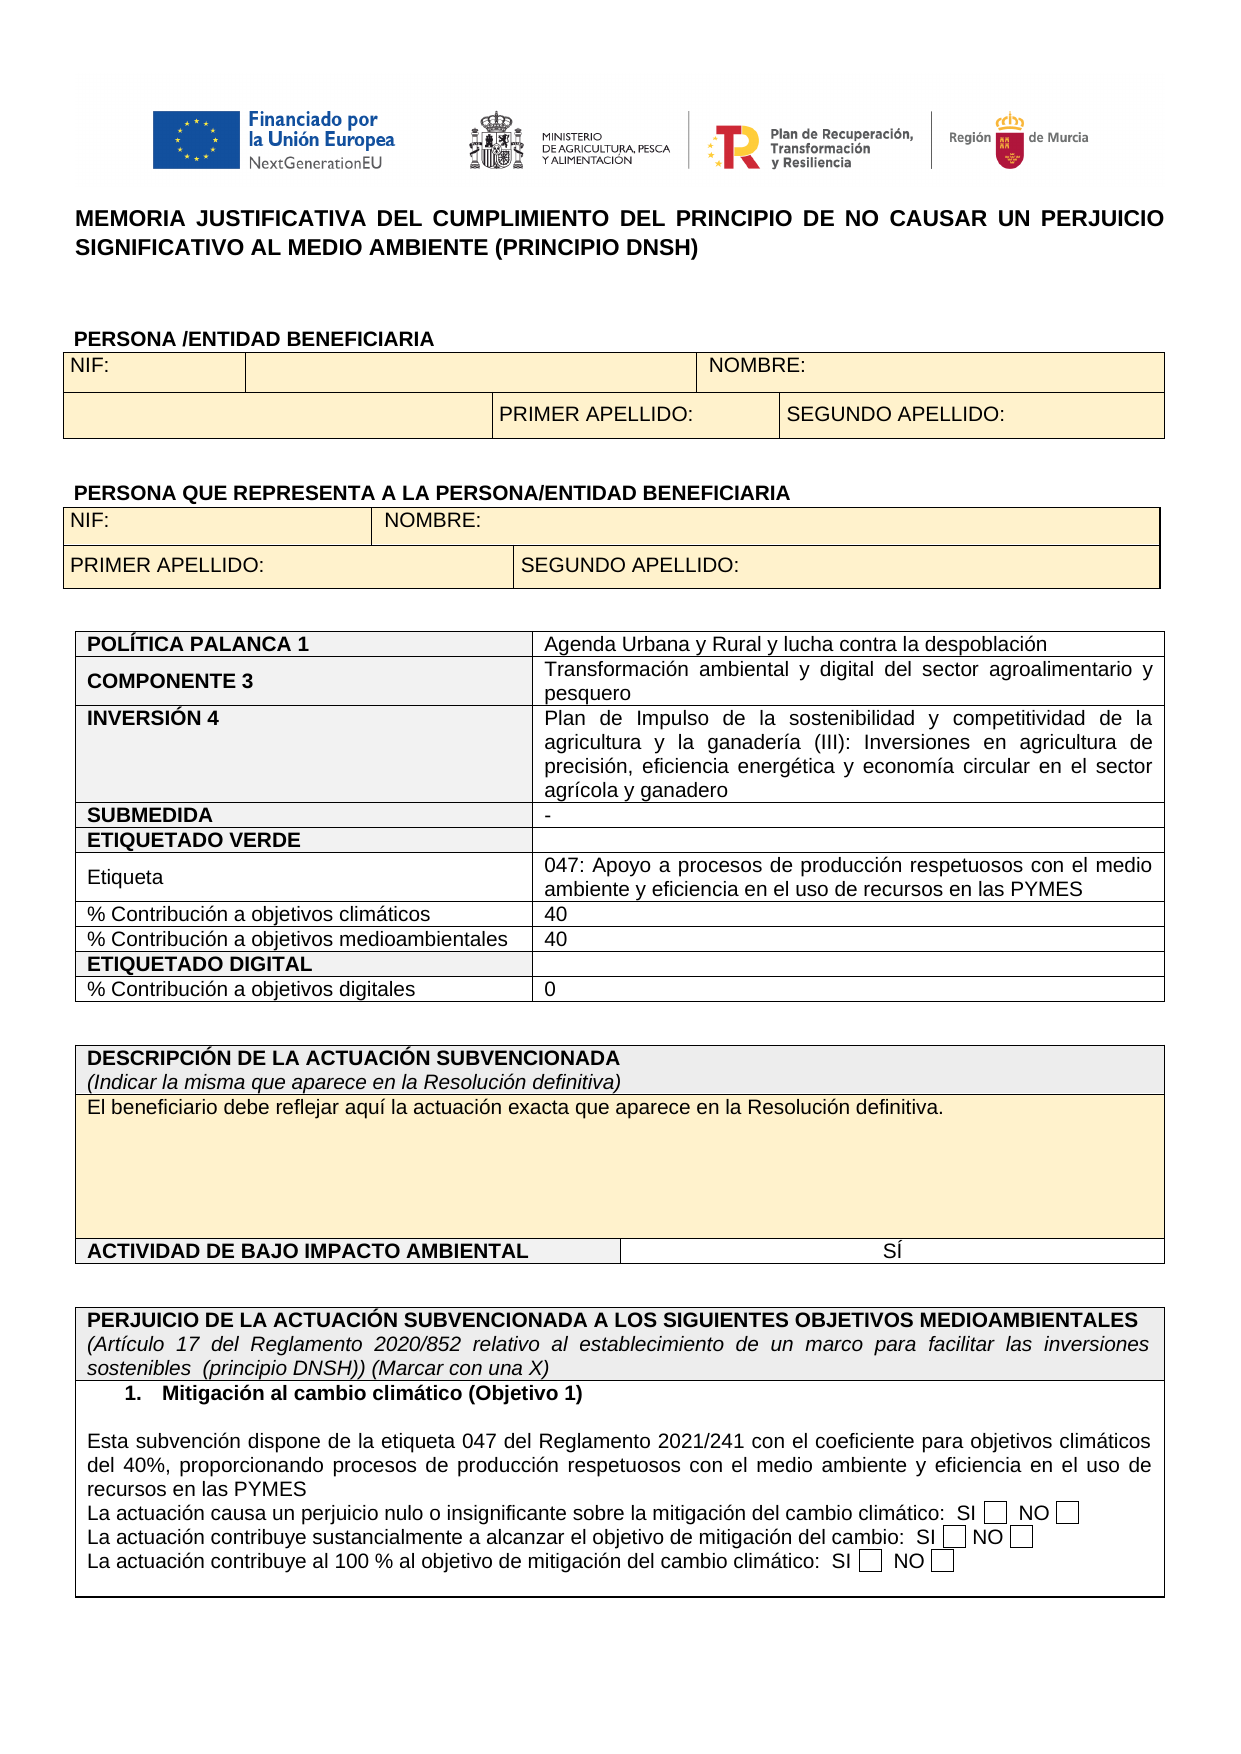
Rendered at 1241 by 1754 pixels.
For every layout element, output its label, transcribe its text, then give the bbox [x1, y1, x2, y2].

table_cell Transformación ambiental y digital del sector agroalimentario y pesquero [533, 657, 1164, 705]
table_cell SUBMEDIDA [76, 803, 532, 827]
text PERSONA /ENTIDAD BENEFICIARIA [73, 326, 1165, 350]
table_cell ETIQUETADO DIGITAL [76, 952, 532, 976]
table_header PERJUICIO DE LA ACTUACIÓN SUBVENCIONADA A LOS SIGUIENTES OBJETIVOS MEDIOAMBIENTALES (Artículo 17 del Reglamento 2020/852 relativo al establecimiento de un marco para facilitar las inversiones sostenibles (principio DNSH)) (Marcar con una X) [76, 1308, 1164, 1380]
table_cell ACTIVIDAD DE BAJO IMPACTO AMBIENTAL [76, 1239, 620, 1263]
table_cell SEGUNDO APELLIDO: [514, 546, 1159, 588]
table_header Agenda Urbana y Rural y lucha contra la despoblación [533, 632, 1164, 656]
table_cell % Contribución a objetivos medioambientales [76, 927, 532, 951]
table_cell 047: Apoyo a procesos de producción respetuosos con el medio ambiente y eficiencia en el uso de recursos en las PYMES [533, 853, 1164, 901]
table_cell El beneficiario debe reflejar aquí la actuación exacta que aparece en la Resolución definitiva. [76, 1095, 1164, 1238]
table_cell PRIMER APELLIDO: [493, 393, 779, 438]
table_cell 0 [533, 977, 1164, 1001]
table_cell SÍ [621, 1239, 1164, 1263]
table_cell 40 [533, 927, 1164, 951]
table_header NOMBRE: [697, 353, 1164, 392]
table_cell COMPONENTE 3 [76, 657, 532, 705]
table_cell [64, 393, 492, 438]
table_cell Plan de Impulso de la sostenibilidad y competitividad de la agricultura y la ganadería (III): Inversiones en agricultura de precisión, eficiencia energética y economía circular en el sector agrícola y ganadero [533, 706, 1164, 802]
table_cell [533, 828, 1164, 852]
table_header DESCRIPCIÓN DE LA ACTUACIÓN SUBVENCIONADA (Indicar la misma que aparece en la Resolución definitiva) [76, 1046, 1164, 1093]
table_cell [533, 952, 1164, 976]
table_cell % Contribución a objetivos digitales [76, 977, 532, 1001]
table_cell SEGUNDO APELLIDO: [780, 393, 1164, 438]
table_cell Etiqueta [76, 853, 532, 901]
text MEMORIA JUSTIFICATIVA DEL CUMPLIMIENTO DEL PRINCIPIO DE NO CAUSAR UN PERJUICIO SIGNIFICATIVO AL MEDIO AMBIENTE (PRINCIPIO DNSH) [75, 205, 1165, 260]
table_header NOMBRE: [372, 508, 1159, 544]
table_header [246, 353, 696, 392]
picture [75, 73, 1166, 187]
table_cell PRIMER APELLIDO: [64, 546, 513, 588]
table_cell 40 [533, 902, 1164, 926]
table_cell - [533, 803, 1164, 827]
table_cell % Contribución a objetivos climáticos [76, 902, 532, 926]
table_header NIF: [64, 508, 371, 544]
table_header NIF: [64, 353, 245, 392]
text PERSONA QUE REPRESENTA A LA PERSONA/ENTIDAD BENEFICIARIA [73, 481, 1165, 505]
table_cell INVERSIÓN 4 [76, 706, 532, 802]
table_cell Mitigación al cambio climático (Objetivo 1) Esta subvención dispone de la etiqueta 047 del Reglamento 2021/241 con el coeficiente para objetivos climáticos del 40%, proporcionando procesos de producción respetuosos con el medio ambiente y eficiencia en el uso de recursos en las PYMES La actuación causa un perjuicio nulo o insignificante sobre la mitigación del cambio climático: SI NO La actuación contribuye sustancialmente a alcanzar el objetivo de mitigación del cambio: SI NO La actuación contribuye al 100 % al objetivo de mitigación del cambio climático: SI NO [76, 1381, 1164, 1596]
table_cell ETIQUETADO VERDE [76, 828, 532, 852]
table_header POLÍTICA PALANCA 1 [76, 632, 532, 656]
